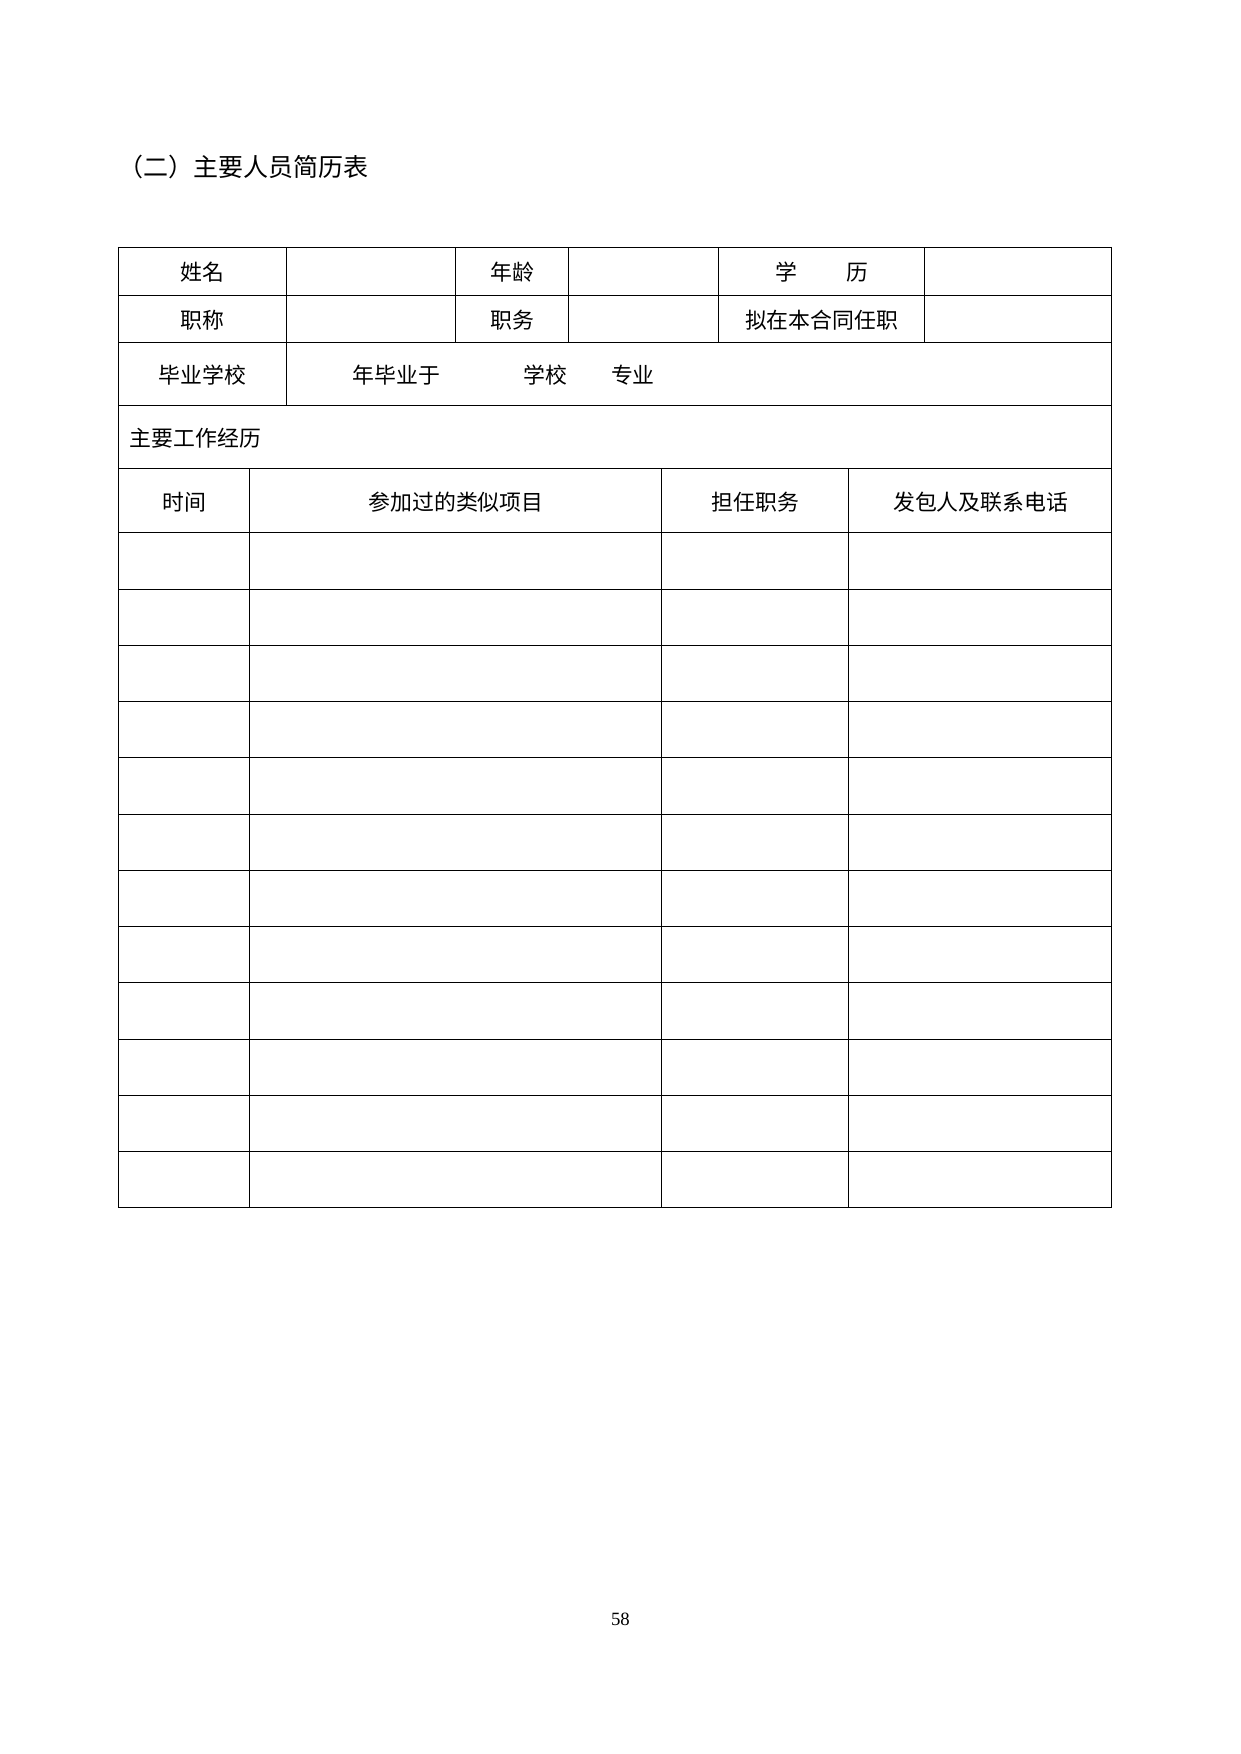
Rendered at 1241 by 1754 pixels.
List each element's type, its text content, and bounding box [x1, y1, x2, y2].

table_cell [250, 590, 661, 645]
table_cell [662, 758, 848, 813]
table_cell [662, 702, 848, 757]
table_cell [849, 758, 1111, 813]
table_cell 担任职务 [662, 469, 848, 532]
table_cell [569, 296, 718, 342]
table_cell 主要工作经历 [119, 406, 1111, 468]
table_cell [250, 927, 661, 982]
table_cell [250, 1096, 661, 1151]
table_cell [250, 1152, 661, 1207]
table_header 学 历 [719, 248, 924, 295]
table_cell [662, 871, 848, 926]
table_cell [662, 815, 848, 870]
table_cell [119, 533, 249, 588]
table_cell [119, 871, 249, 926]
table_cell 毕业学校 [119, 343, 286, 404]
table_cell [119, 646, 249, 701]
table_cell [119, 815, 249, 870]
table_cell [119, 702, 249, 757]
table_cell 拟在本合同任职 [719, 296, 924, 342]
table_cell [662, 533, 848, 588]
table_cell [119, 1040, 249, 1095]
table_cell [662, 983, 848, 1038]
table_cell [662, 1096, 848, 1151]
table_cell [119, 983, 249, 1038]
table_cell 职称 [119, 296, 286, 342]
table_cell [250, 533, 661, 588]
table_cell [849, 646, 1111, 701]
table_cell [849, 815, 1111, 870]
table_cell [849, 533, 1111, 588]
table_cell [250, 1040, 661, 1095]
table_cell 职务 [456, 296, 568, 342]
table_cell [250, 871, 661, 926]
table_header 年龄 [456, 248, 568, 295]
table_header 姓名 [119, 248, 286, 295]
table_cell 年毕业于 学校 专业 [287, 343, 1111, 404]
table_cell [250, 758, 661, 813]
table_cell [250, 815, 661, 870]
table_cell [849, 1096, 1111, 1151]
table_cell [250, 702, 661, 757]
table_cell [849, 1040, 1111, 1095]
table_cell [662, 1040, 848, 1095]
table_cell 发包人及联系电话 [849, 469, 1111, 532]
table_header [925, 248, 1111, 295]
table_cell [250, 646, 661, 701]
table_cell 参加过的类似项目 [250, 469, 661, 532]
table_cell [250, 983, 661, 1038]
table_cell [849, 590, 1111, 645]
table_cell [925, 296, 1111, 342]
table_cell [849, 983, 1111, 1038]
table_cell [662, 590, 848, 645]
table_cell [119, 1096, 249, 1151]
table_cell [849, 927, 1111, 982]
table_cell [119, 590, 249, 645]
table_cell [849, 702, 1111, 757]
table_cell [849, 1152, 1111, 1207]
table_cell 时间 [119, 469, 249, 532]
table_cell [119, 758, 249, 813]
table_cell [662, 646, 848, 701]
text （二）主要人员简历表 [118, 148, 1122, 184]
table_header [287, 248, 455, 295]
table_cell [662, 927, 848, 982]
table_cell [662, 1152, 848, 1207]
table_cell [119, 927, 249, 982]
table_header [569, 248, 718, 295]
table_cell [287, 296, 455, 342]
table_cell [849, 871, 1111, 926]
table_cell [119, 1152, 249, 1207]
